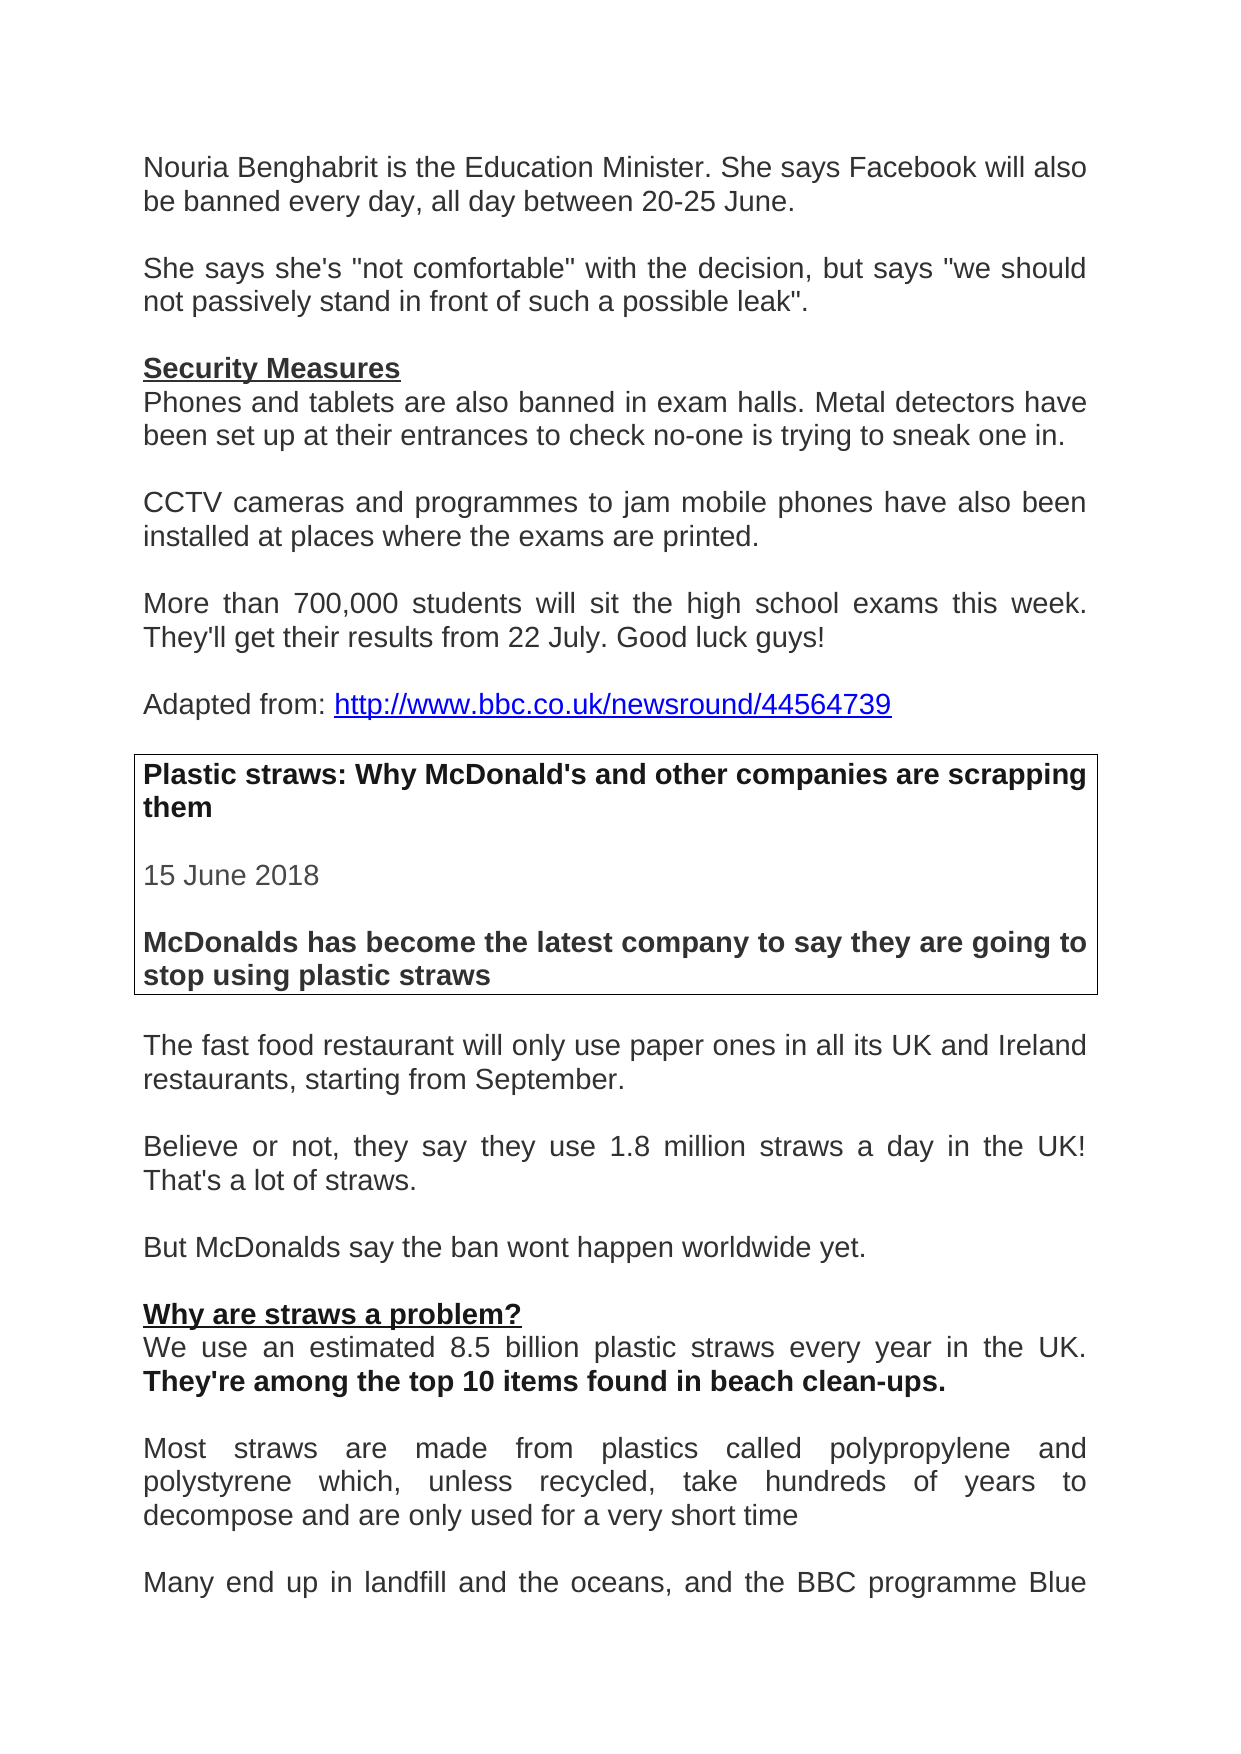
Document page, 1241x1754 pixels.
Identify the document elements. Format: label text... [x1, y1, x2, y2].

text But McDonalds say the ban wont happen worldwide yet. [143, 1229, 1088, 1263]
text We use an estimated 8.5 billion plastic straws every year in the UK. They're among the top 10 items found in beach clean-ups. [143, 1330, 1088, 1397]
text CCTV cameras and programmes to jam mobile phones have also been installed at places where the exams are printed. [143, 485, 1088, 552]
text The fast food restaurant will only use paper ones in all its UK and Ireland restaurants, starting from September. [143, 1028, 1088, 1095]
text Believe or not, they say they use 1.8 million straws a day in the UK! That's a lot of straws. [143, 1129, 1088, 1196]
text 15 June 2018 [135, 854, 1097, 891]
text Most straws are made from plastics called polypropylene and polystyrene which, unless recycled, take hundreds of years to decompose and are only used for a very short time [143, 1431, 1088, 1531]
text Why are straws a problem? [143, 1297, 1088, 1330]
text She says she's "not comfortable" with the decision, but says "we should not passively stand in front of such a possible leak". [143, 251, 1088, 318]
text Phones and tablets are also banned in exam halls. Metal detectors have been set up at their entrances to check no-one is trying to sneak one in. [143, 385, 1088, 452]
text Adapted from: http://www.bbc.co.uk/newsround/44564739 [143, 687, 1088, 720]
text More than 700,000 students will sit the high school exams this week. They'll get their results from 22 July. Good luck guys! [143, 586, 1088, 653]
text Nouria Benghabrit is the Education Minister. She says Facebook will also be banned every day, all day between 20-25 June. [143, 150, 1088, 217]
text Security Measures [143, 351, 1088, 385]
text McDonalds has become the latest company to say they are going to stop using plastic straws [135, 921, 1097, 994]
text Plastic straws: Why McDonald's and other companies are scrapping them [135, 755, 1097, 824]
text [143, 1565, 1088, 1598]
